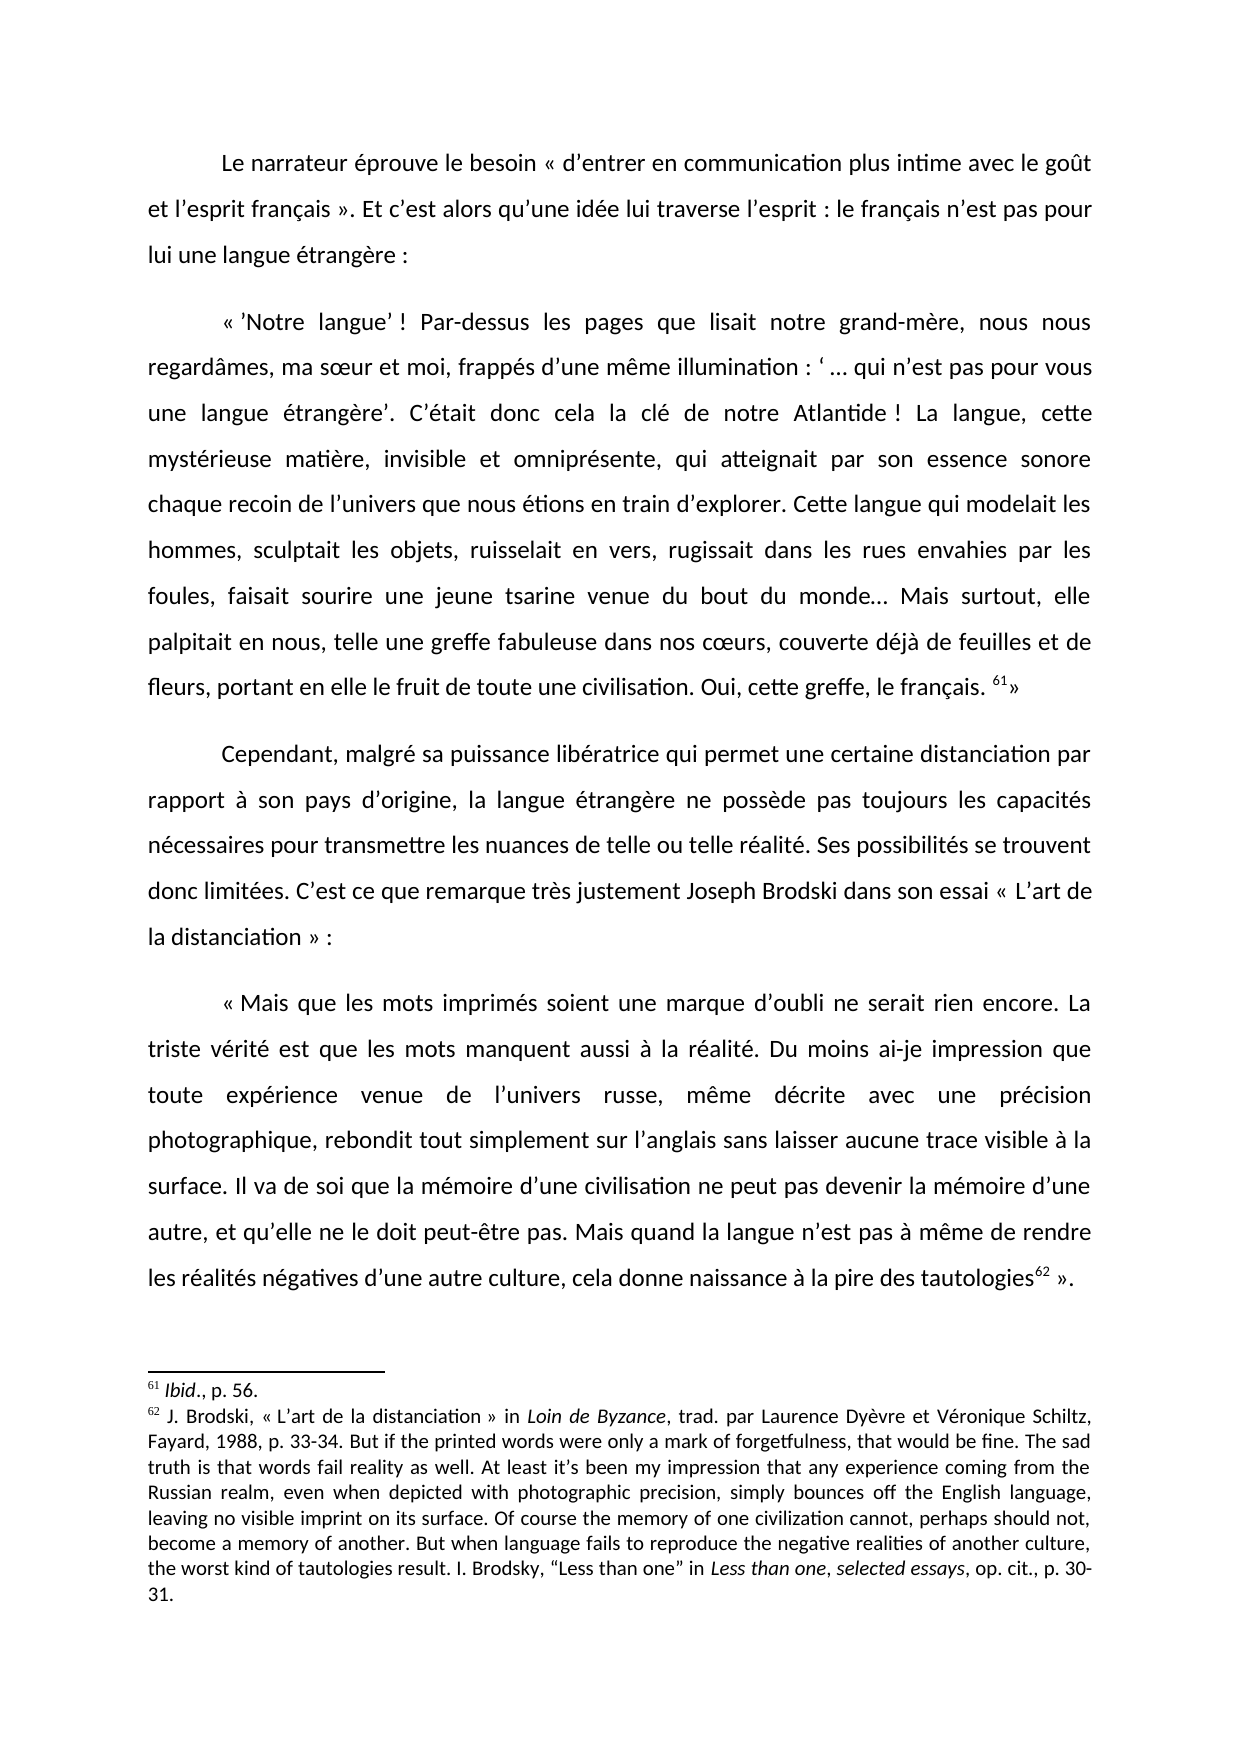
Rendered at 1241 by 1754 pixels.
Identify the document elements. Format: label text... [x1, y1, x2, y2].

text Cependant, malgré sa puissance libératrice qui permet une certaine distanciation par rapport à son pays d’origine, la langue étrangère ne possède pas toujours les capacités nécessaires pour transmettre les nuances de telle ou telle réalité. Ses possibilités se trouvent donc limitées. C’est ce que remarque très justement Joseph Brodski dans son essai « L’art de la distanciation » : [148, 738, 1093, 951]
text Le narrateur éprouve le besoin « d’entrer en communication plus intime avec le goût et l’esprit français ». Et c’est alors qu’une idée lui traverse l’esprit : le français n’est pas pour lui une langue étrangère : [148, 148, 1093, 269]
text « Mais que les mots imprimés soient une marque d’oubli ne serait rien encore. La triste vérité est que les mots manquent aussi à la réalité. Du moins ai-je impression que toute expérience venue de l’univers russe, même décrite avec une précision photographique, rebondit tout simplement sur l’anglais sans laisser aucune trace visible à la surface. Il va de soi que la mémoire d’une civilisation ne peut pas devenir la mémoire d’une autre, et qu’elle ne le doit peut-être pas. Mais quand la langue n’est pas à même de rendre les réalités négatives d’une autre culture, cela donne naissance à la pire des tautologies ». [148, 987, 1093, 1292]
text « ’Notre langue’ ! Par-dessus les pages que lisait notre grand-mère, nous nous regardâmes, ma sœur et moi, frappés d’une même illumination : ‘ … qui n’est pas pour vous une langue étrangère’. C’était donc cela la clé de notre Atlantide ! La langue, cette mystérieuse matière, invisible et omniprésente, qui atteignait par son essence sonore chaque recoin de l’univers que nous étions en train d’explorer. Cette langue qui modelait les hommes, sculptait les objets, ruisselait en vers, rugissait dans les rues envahies par les foules, faisait sourire une jeune tsarine venue du bout du monde… Mais surtout, elle palpitait en nous, telle une greffe fabuleuse dans nos cœurs, couverte déjà de feuilles et de fleurs, portant en elle le fruit de toute une civilisation. Oui, cette greffe, le français. » [148, 306, 1093, 702]
